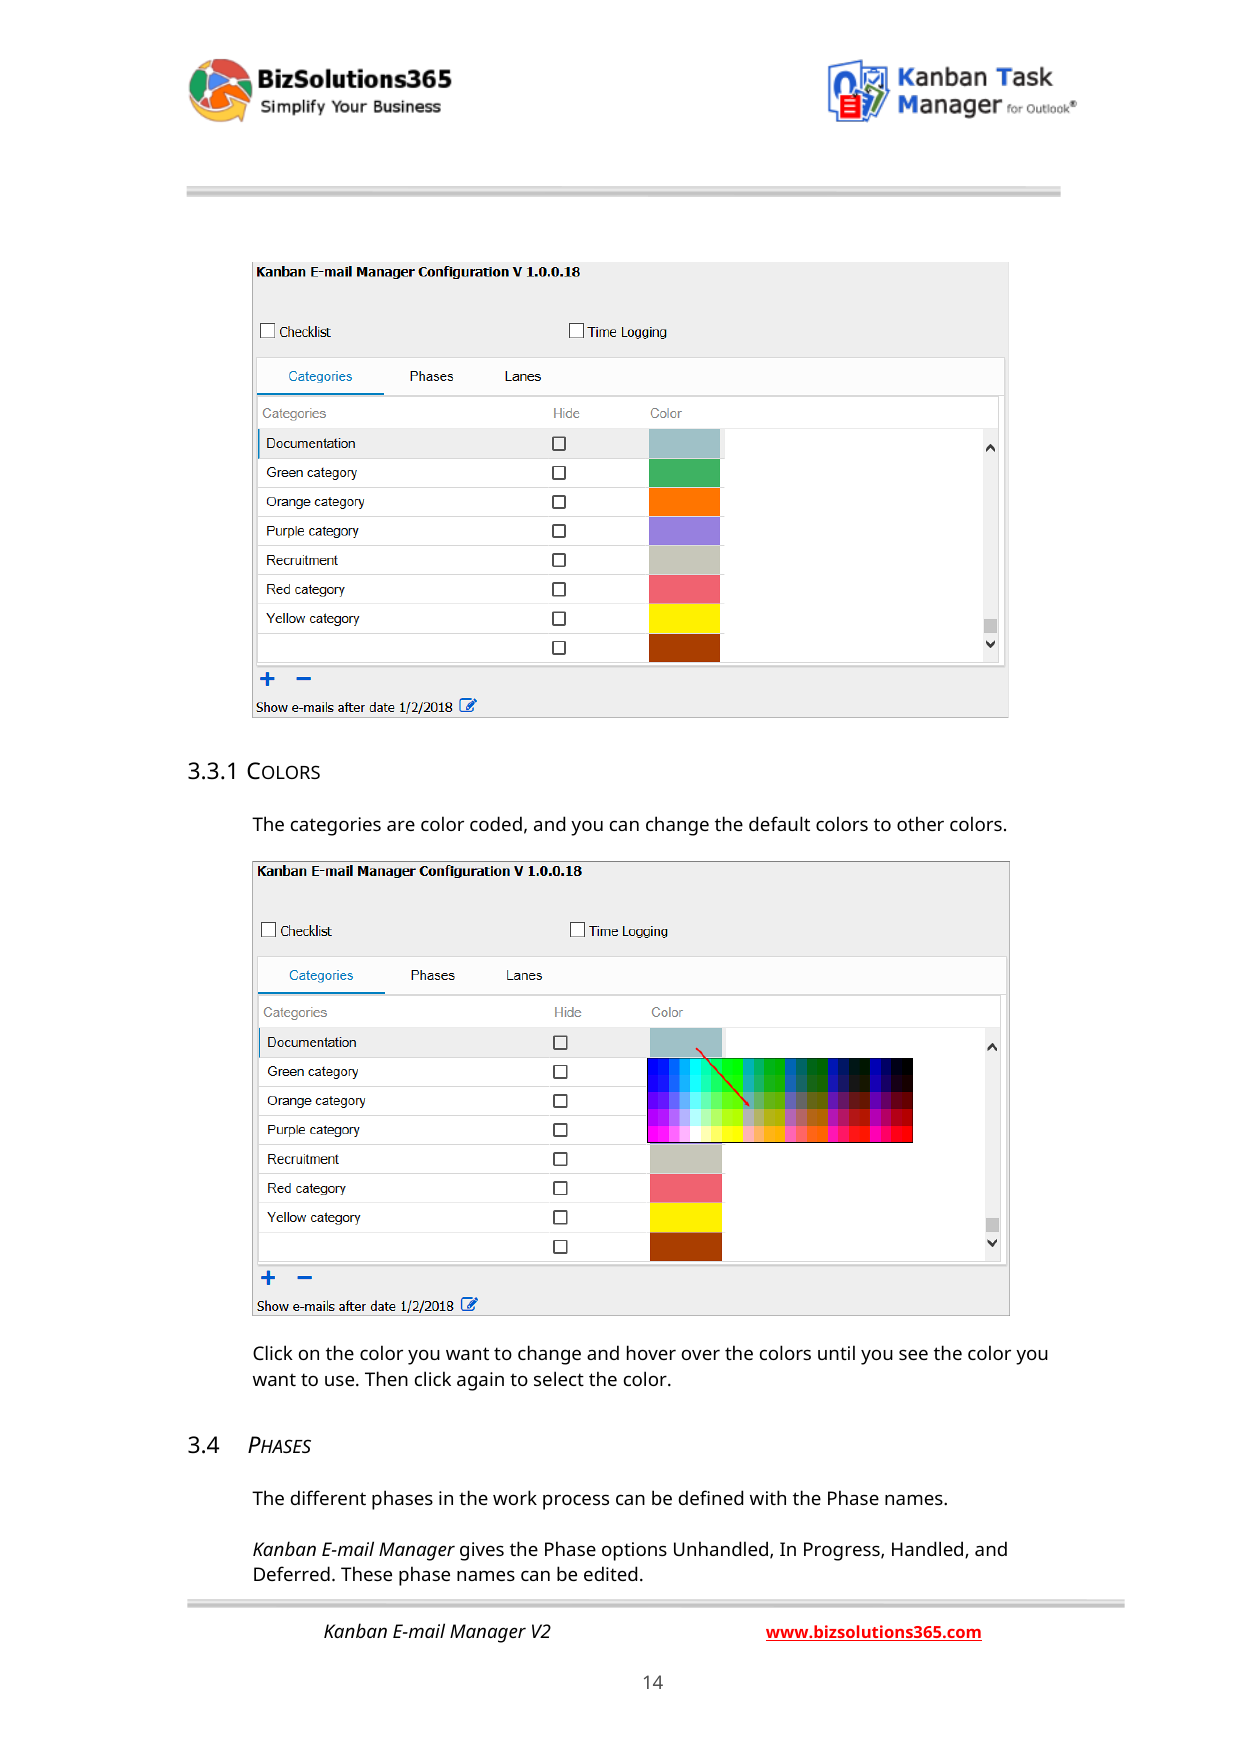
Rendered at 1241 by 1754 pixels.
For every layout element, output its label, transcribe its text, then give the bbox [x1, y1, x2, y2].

picture [186, 54, 453, 126]
subtitle Phases [187, 1429, 1053, 1460]
picture [187, 1597, 1125, 1610]
picture [186, 184, 1061, 199]
text Click on the color you want to change and hover over the colors until you see the color you want to use. Then click again to select the color. [252, 1341, 1053, 1392]
text Kanban E-mail Manager gives the Phase options Unhandled, In Progress, Handled, and Deferred. These phase names can be edited. [252, 1536, 1053, 1587]
picture [822, 57, 1085, 123]
picture [252, 262, 1009, 718]
text The different phases in the work process can be defined with the Phase names. [252, 1485, 1053, 1511]
picture [252, 861, 1010, 1316]
text The categories are color coded, and you can change the default colors to other colors. [252, 811, 1053, 836]
subtitle Colors [187, 755, 1053, 786]
